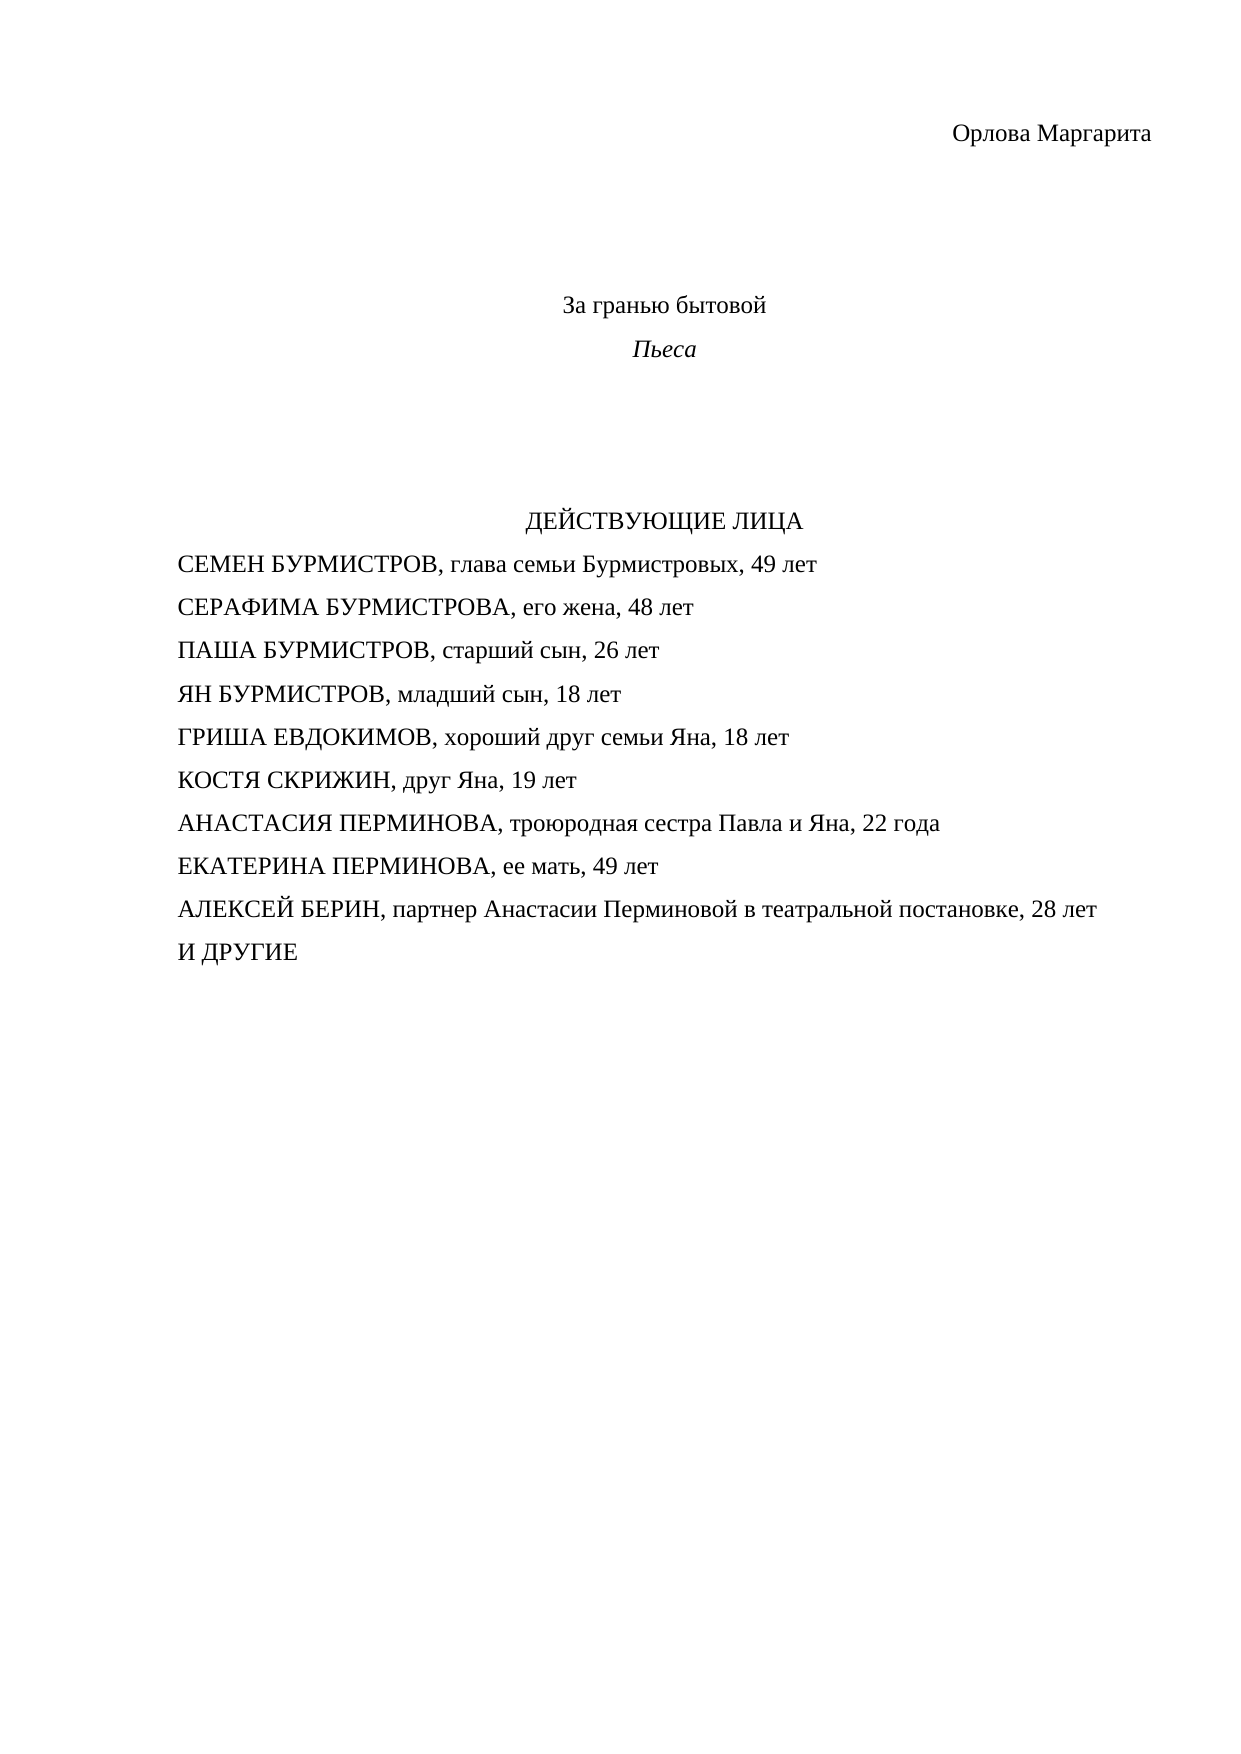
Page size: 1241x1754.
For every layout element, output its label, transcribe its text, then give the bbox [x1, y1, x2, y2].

text АЛЕКСЕЙ БЕРИН, партнер Анастасии Перминовой в театральной постановке, 28 лет [177, 894, 1152, 923]
text ПАША БУРМИСТРОВ, старший сын, 26 лет [177, 636, 1152, 664]
text ЕКАТЕРИНА ПЕРМИНОВА, ее мать, 49 лет [177, 851, 1152, 880]
text СЕМЕН БУРМИСТРОВ, глава семьи Бурмистровых, 49 лет [177, 549, 1152, 578]
text ДЕЙСТВУЮЩИЕ ЛИЦА [177, 506, 1152, 535]
text ГРИША ЕВДОКИМОВ, хороший друг семьи Яна, 18 лет [177, 722, 1152, 751]
text За гранью бытовой [177, 291, 1152, 319]
text Пьеса [177, 334, 1152, 362]
text Орлова Маргарита [177, 118, 1152, 147]
text АНАСТАСИЯ ПЕРМИНОВА, троюродная сестра Павла и Яна, 22 года [177, 808, 1152, 837]
text КОСТЯ СКРИЖИН, друг Яна, 19 лет [177, 765, 1152, 794]
text СЕРАФИМА БУРМИСТРОВА, его жена, 48 лет [177, 592, 1152, 621]
text И ДРУГИЕ [177, 937, 1152, 966]
text ЯН БУРМИСТРОВ, младший сын, 18 лет [177, 679, 1152, 707]
